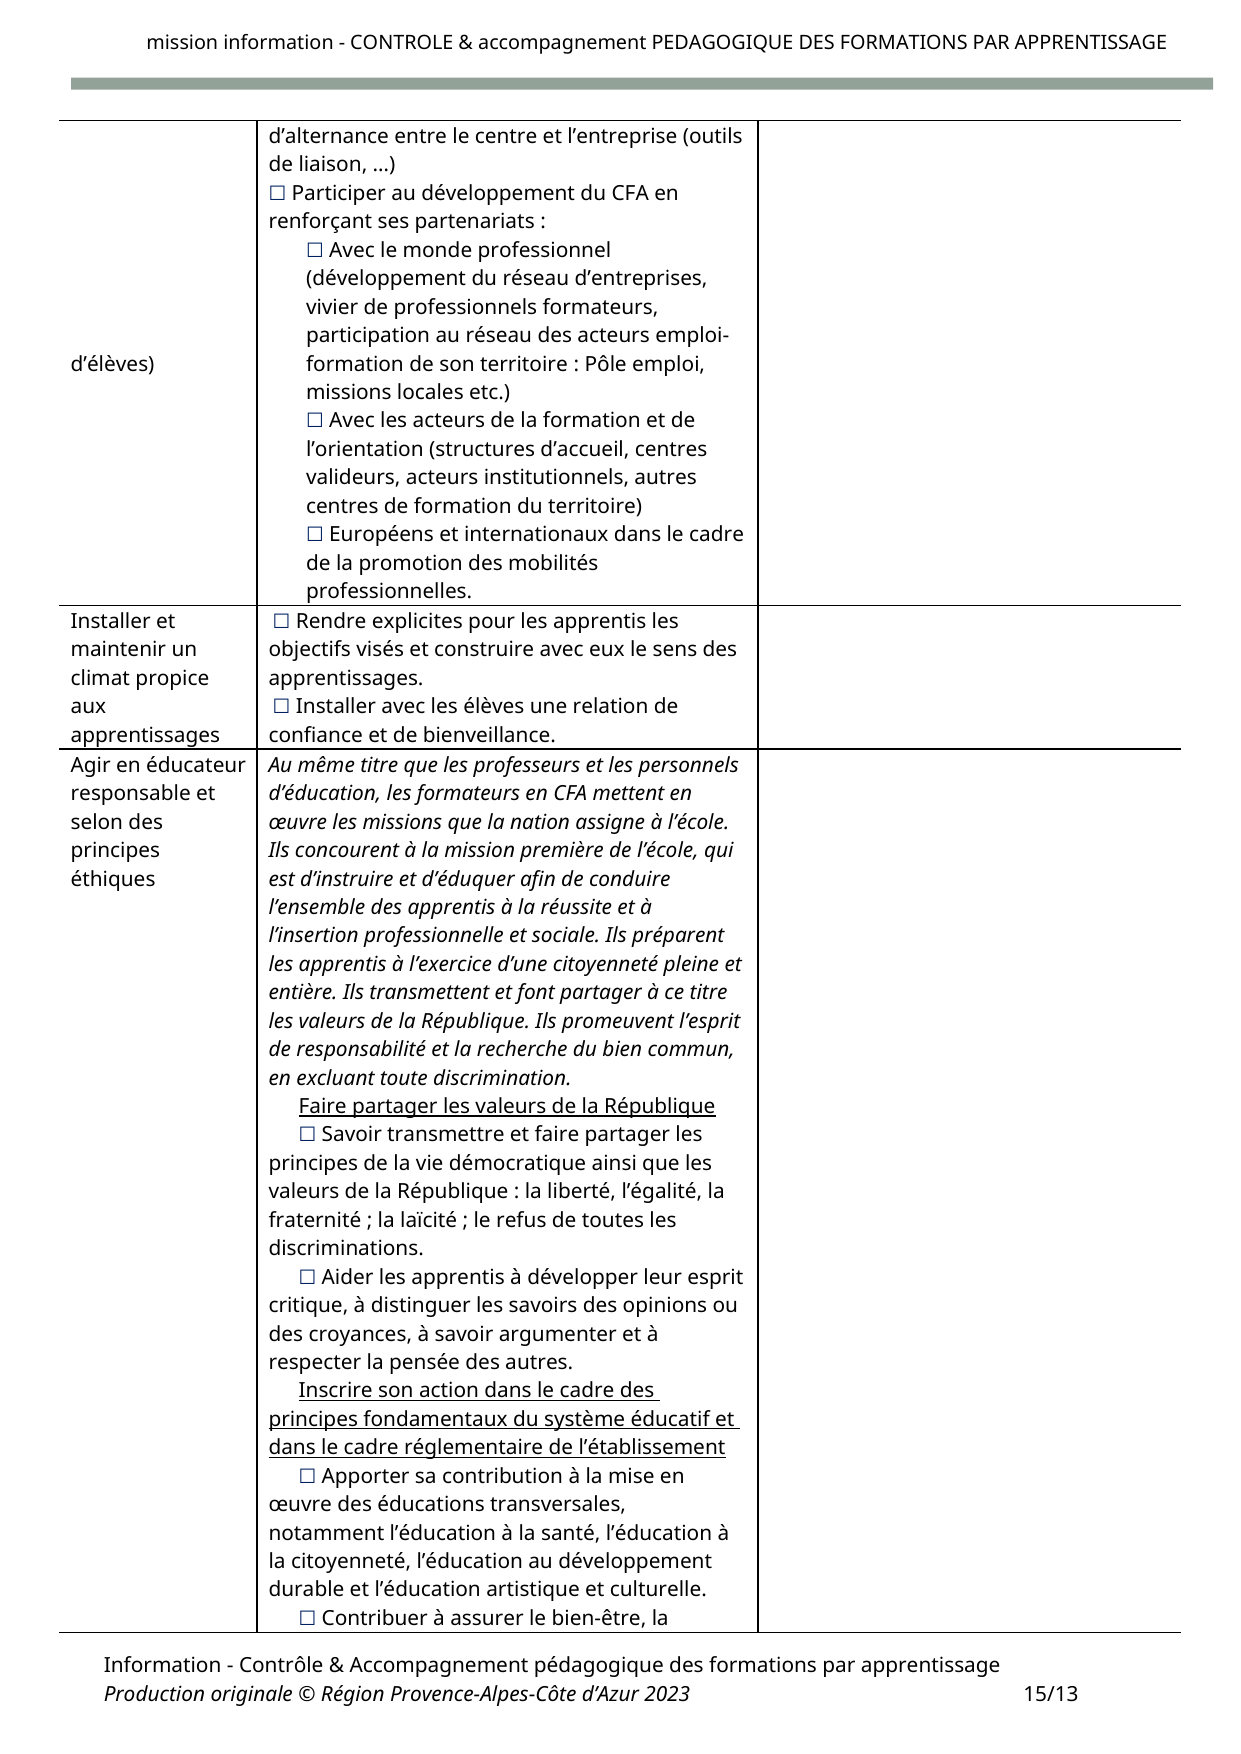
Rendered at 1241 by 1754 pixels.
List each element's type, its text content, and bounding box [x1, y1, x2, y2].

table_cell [258, 121, 757, 604]
table_cell [759, 606, 1181, 748]
table_cell [759, 750, 1181, 1631]
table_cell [258, 750, 757, 1631]
table_cell Rendre explicites pour les apprentis les objectifs visés et construire avec eux le sens des apprentissages. Installer avec les élèves une relation de confiance et de bienveillance. [258, 606, 757, 748]
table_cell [59, 121, 256, 604]
table_cell Installer et maintenir un climat propice aux apprentissages [59, 606, 256, 748]
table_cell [59, 750, 256, 1631]
table_cell [759, 121, 1181, 604]
